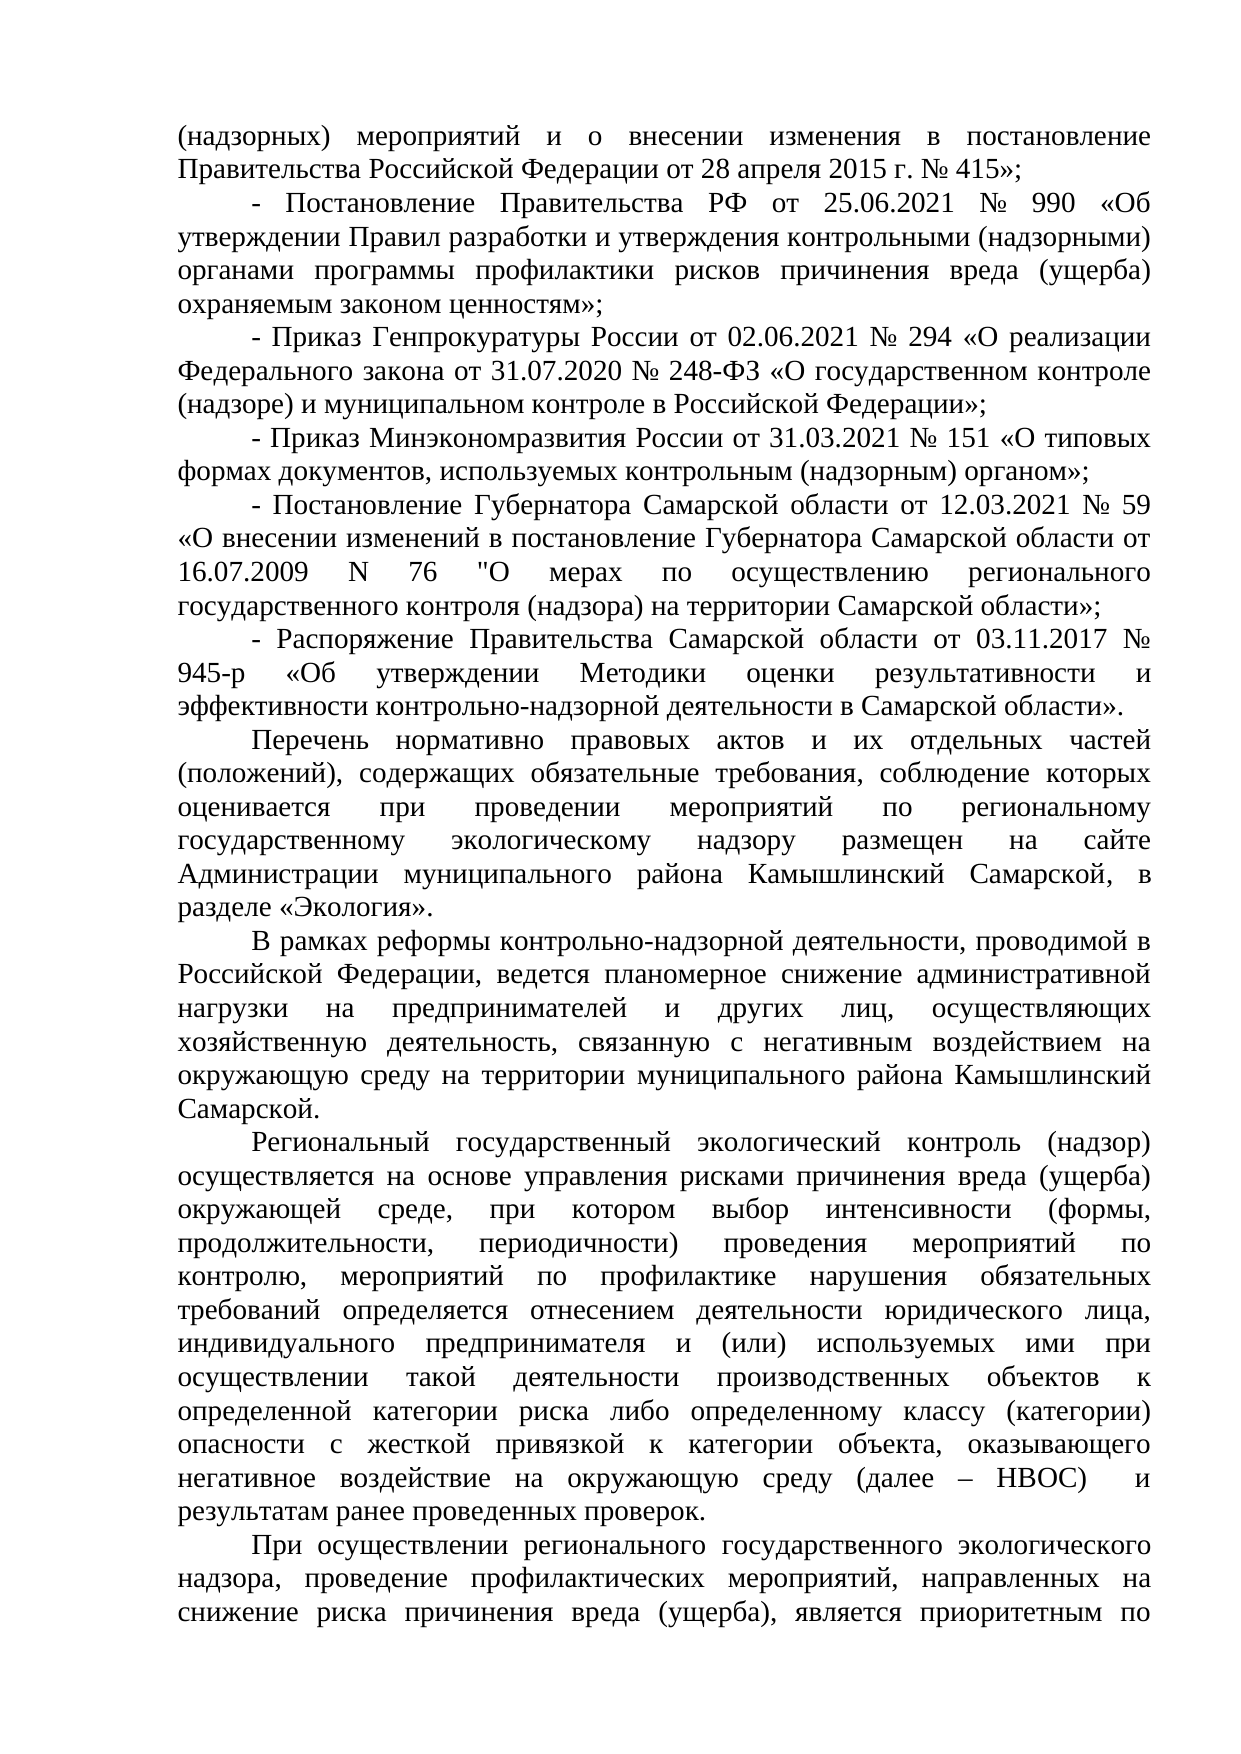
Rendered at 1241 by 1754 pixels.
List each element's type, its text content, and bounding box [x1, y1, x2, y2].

text - Постановление Губернатора Самарской области от 12.03.2021 № 59 «О внесении изменений в постановление Губернатора Самарской области от 16.07.2009 N 76 "О мерах по осуществлению регионального государственного контроля (надзора) на территории Самарской области»; [177, 487, 1152, 621]
text - Распоряжение Правительства Самарской области от 03.11.2017 № 945-р «Об утверждении Методики оценки результативности и эффективности контрольно-надзорной деятельности в Самарской области». [177, 621, 1152, 722]
text - Постановление Правительства РФ от 25.06.2021 № 990 «Об утверждении Правил разработки и утверждения контрольными (надзорными) органами программы профилактики рисков причинения вреда (ущерба) охраняемым законом ценностям»; [177, 185, 1152, 319]
text В рамках реформы контрольно-надзорной деятельности, проводимой в Российской Федерации, ведется планомерное снижение административной нагрузки на предпринимателей и других лиц, осуществляющих хозяйственную деятельность, связанную с негативным воздействием на окружающую среду на территории муниципального района Камышлинский Самарской. [177, 923, 1152, 1124]
text Региональный государственный экологический контроль (надзор) осуществляется на основе управления рисками причинения вреда (ущерба) окружающей среде, при котором выбор интенсивности (формы, продолжительности, периодичности) проведения мероприятий по контролю, мероприятий по профилактике нарушения обязательных требований определяется отнесением деятельности юридического лица, индивидуального предпринимателя и (или) используемых ими при осуществлении такой деятельности производственных объектов к определенной категории риска либо определенному классу (категории) опасности с жесткой привязкой к категории объекта, оказывающего негативное воздействие на окружающую среду (далее – НВОС) и результатам ранее проведенных проверок. [177, 1124, 1152, 1527]
text - Приказ Генпрокуратуры России от 02.06.2021 № 294 «О реализации Федерального закона от 31.07.2020 № 248-ФЗ «О государственном контроле (надзоре) и муниципальном контроле в Российской Федерации»; [177, 319, 1152, 420]
text Перечень нормативно правовых актов и их отдельных частей (положений), содержащих обязательные требования, соблюдение которых оценивается при проведении мероприятий по региональному государственному экологическому надзору размещен на сайте Администрации муниципального района Камышлинский Самарской, в разделе «Экология». [177, 722, 1152, 923]
text - Приказ Минэкономразвития России от 31.03.2021 № 151 «О типовых формах документов, используемых контрольным (надзорным) органом»; [177, 420, 1152, 487]
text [177, 118, 1152, 185]
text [177, 1527, 1152, 1627]
